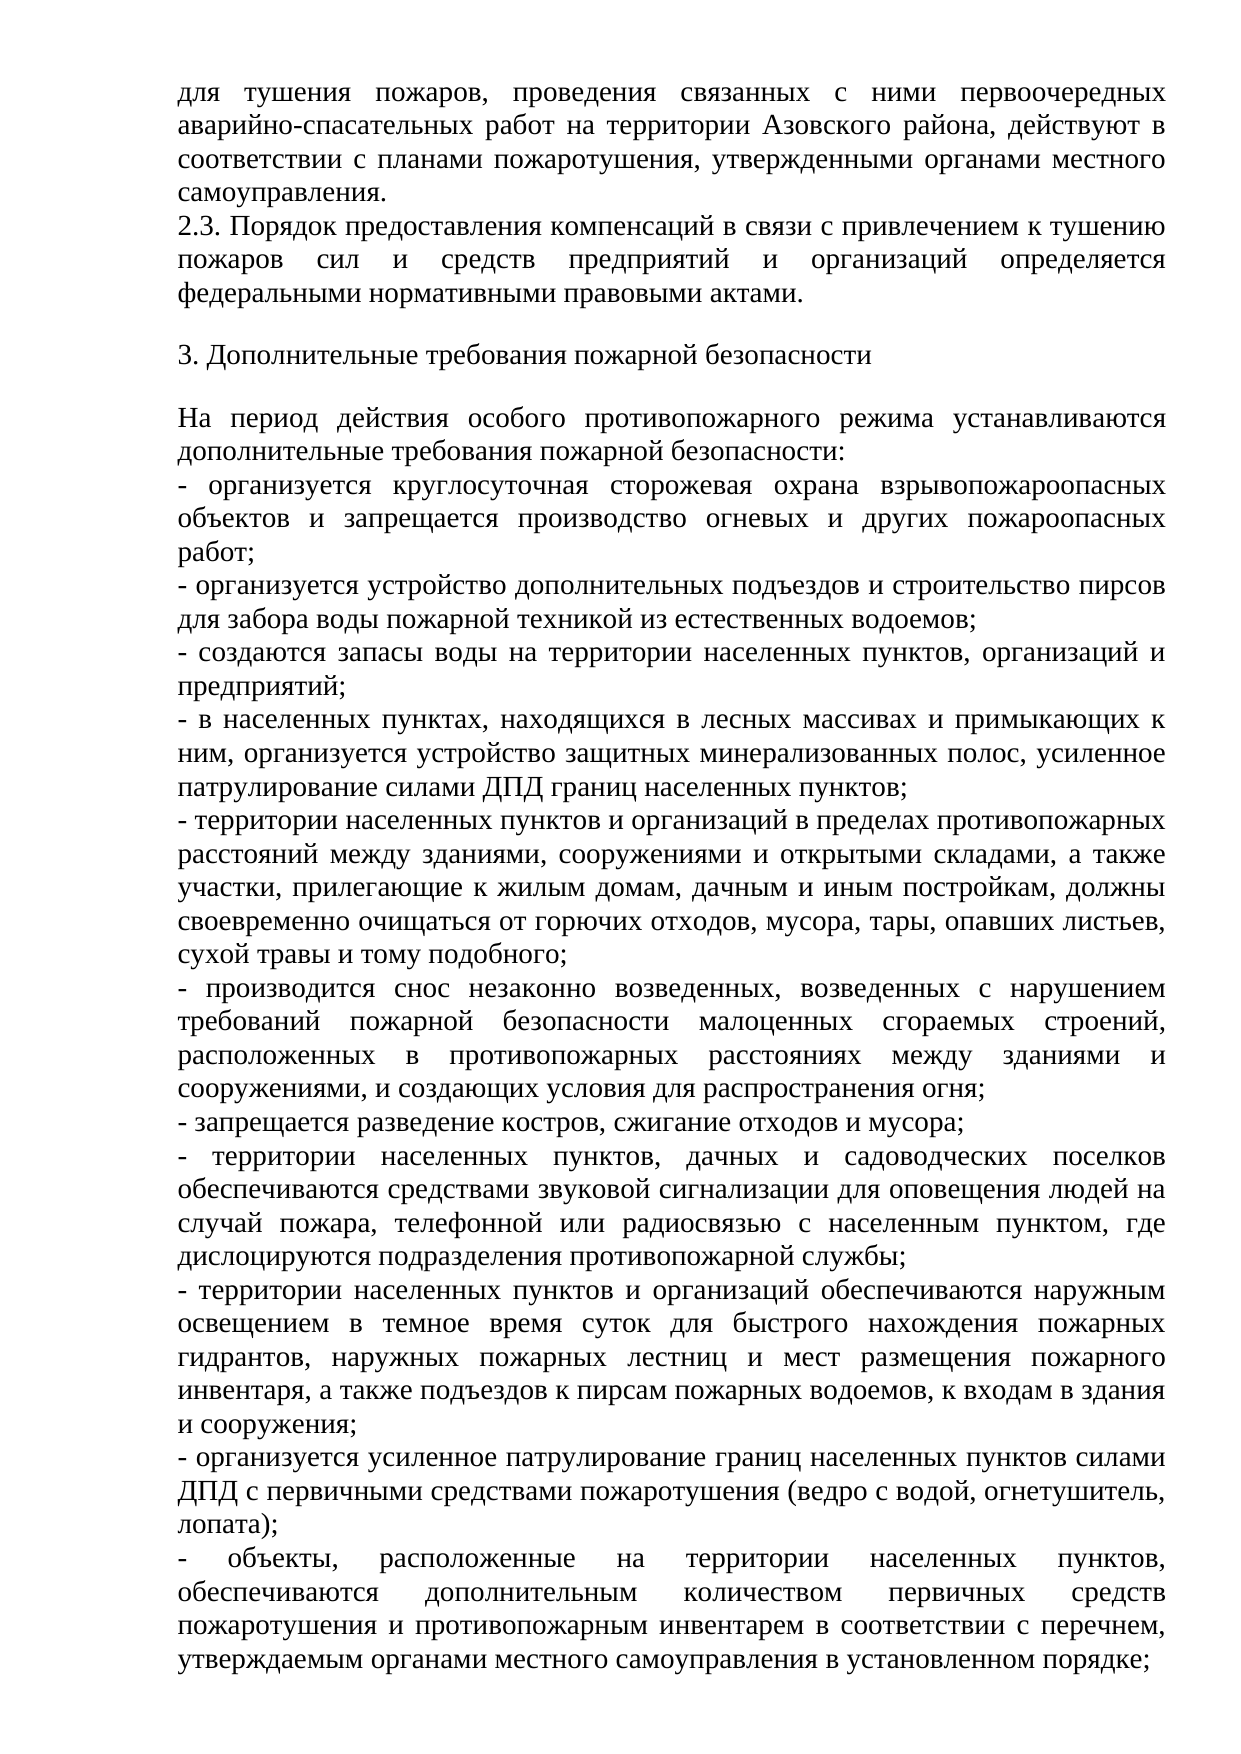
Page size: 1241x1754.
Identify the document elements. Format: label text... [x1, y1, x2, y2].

text - создаются запасы воды на территории населенных пунктов, организаций и предприятий; [177, 634, 1167, 702]
text - организуется круглосуточная сторожевая охрана взрывопожароопасных объектов и запрещается производство огневых и других пожароопасных работ; [177, 467, 1167, 567]
text - производится снос незаконно возведенных, возведенных с нарушением требований пожарной безопасности малоценных сгораемых строений, расположенных в противопожарных расстояниях между зданиями и сооружениями, и создающих условия для распространения огня; [177, 970, 1167, 1104]
text 3. Дополнительные требования пожарной безопасности [177, 337, 1167, 371]
text - в населенных пунктах, находящихся в лесных массивах и примыкающих к ним, организуется устройство защитных минерализованных полос, усиленное патрулирование силами ДПД границ населенных пунктов; [177, 702, 1167, 802]
text - запрещается разведение костров, сжигание отходов и мусора; [177, 1104, 1167, 1138]
text 2.3. Порядок предоставления компенсаций в связи с привлечением к тушению пожаров сил и средств предприятий и организаций определяется федеральными нормативными правовыми актами. [177, 208, 1167, 309]
text - объекты, расположенные на территории населенных пунктов, обеспечиваются дополнительным количеством первичных средств пожаротушения и противопожарным инвентарем в соответствии с перечнем, утверждаемым органами местного самоуправления в установленном порядке; [177, 1540, 1167, 1674]
text - организуется устройство дополнительных подъездов и строительство пирсов для забора воды пожарной техникой из естественных водоемов; [177, 567, 1167, 634]
text - организуется усиленное патрулирование границ населенных пунктов силами ДПД с первичными средствами пожаротушения (ведро с водой, огнетушитель, лопата); [177, 1439, 1167, 1540]
text На период действия особого противопожарного режима устанавливаются дополнительные требования пожарной безопасности: [177, 400, 1167, 467]
text - территории населенных пунктов и организаций обеспечиваются наружным освещением в темное время суток для быстрого нахождения пожарных гидрантов, наружных пожарных лестниц и мест размещения пожарного инвентаря, а также подъездов к пирсам пожарных водоемов, к входам в здания и сооружения; [177, 1272, 1167, 1439]
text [177, 74, 1167, 208]
text - территории населенных пунктов и организаций в пределах противопожарных расстояний между зданиями, сооружениями и открытыми складами, а также участки, прилегающие к жилым домам, дачным и иным постройкам, должны своевременно очищаться от горючих отходов, мусора, тары, опавших листьев, сухой травы и тому подобного; [177, 802, 1167, 970]
text - территории населенных пунктов, дачных и садоводческих поселков обеспечиваются средствами звуковой сигнализации для оповещения людей на случай пожара, телефонной или радиосвязью с населенным пунктом, где дислоцируются подразделения противопожарной службы; [177, 1138, 1167, 1272]
